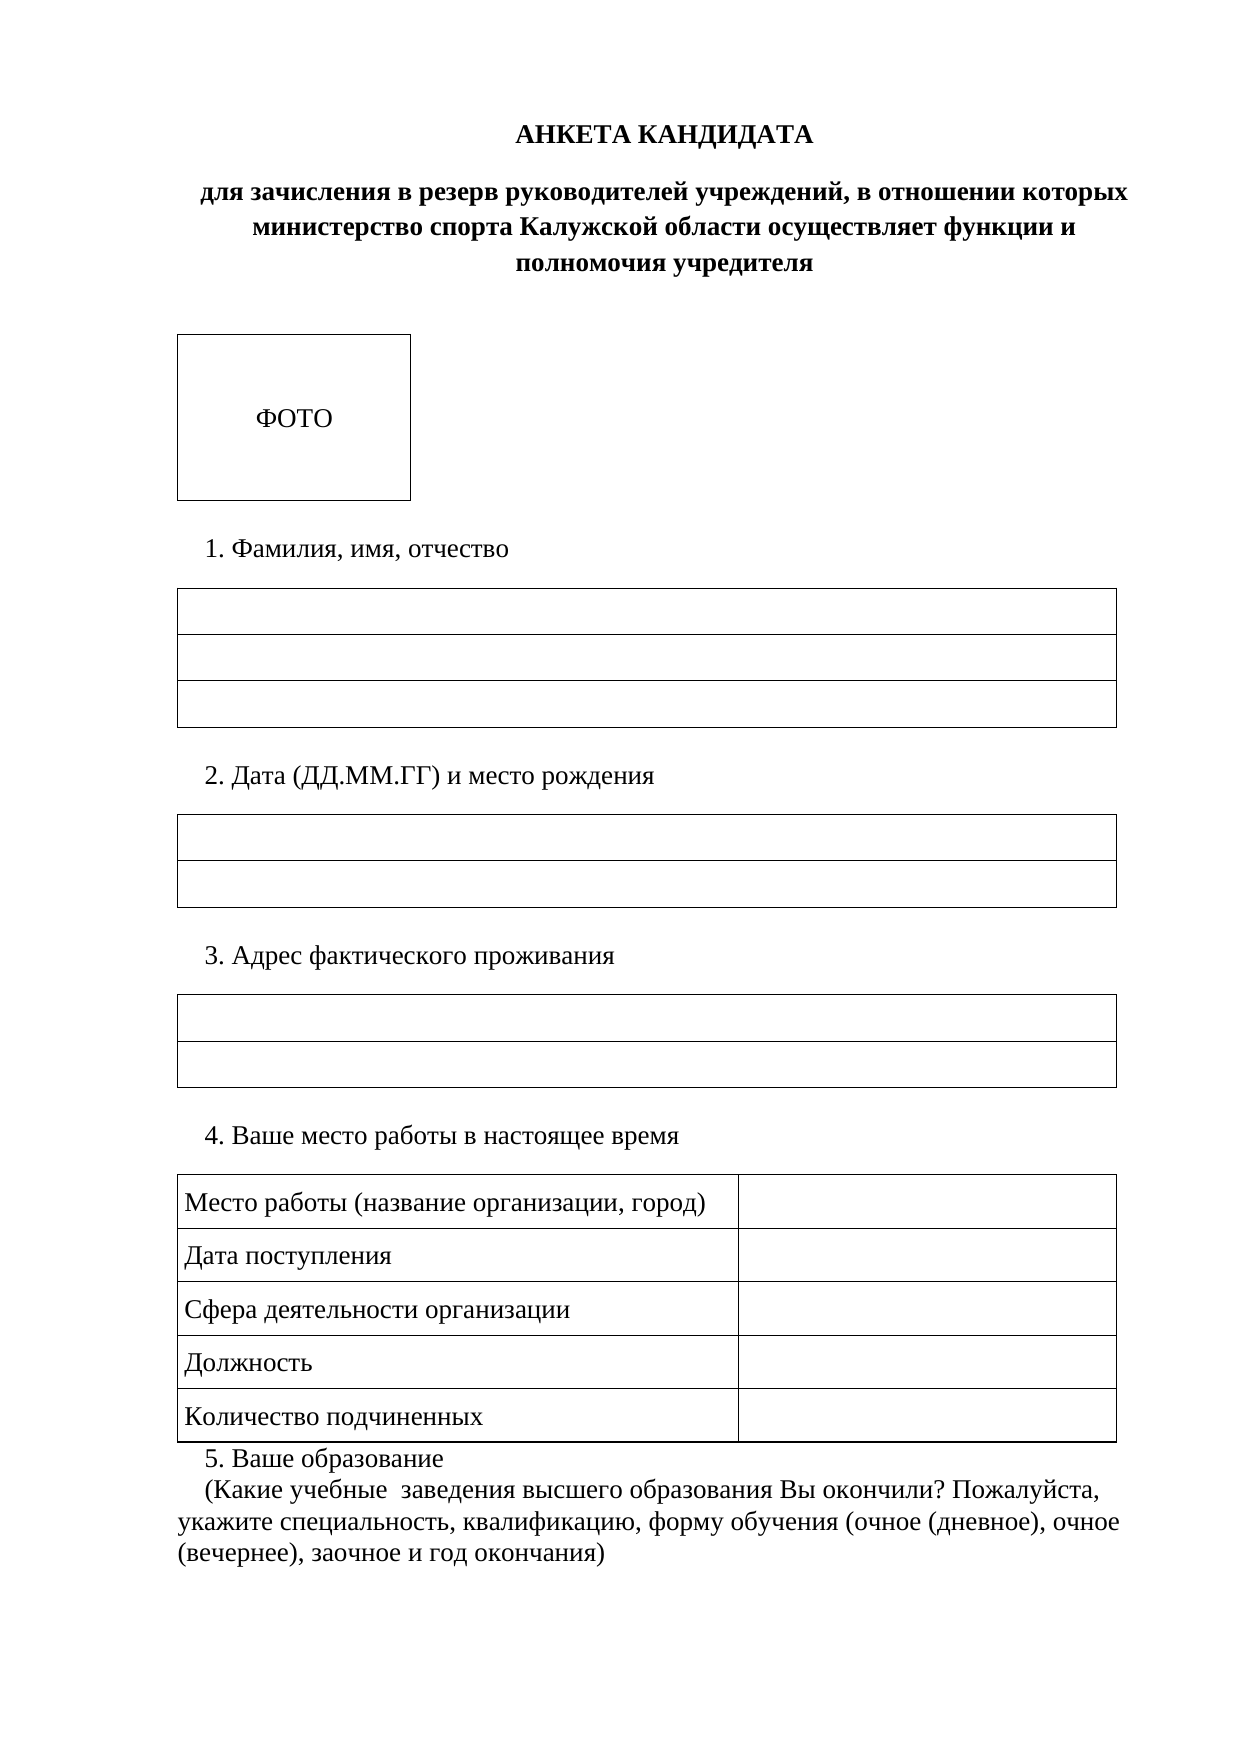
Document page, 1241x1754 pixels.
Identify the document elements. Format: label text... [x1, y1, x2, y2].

table_header [178, 995, 1116, 1041]
text для зачисления в резерв руководителей учреждений, в отношении которых министерство спорта Калужской области осуществляет функции и полномочия учредителя [177, 175, 1152, 277]
text (Какие учебные заведения высшего образования Вы окончили? Пожалуйста, [177, 1474, 1152, 1505]
table_header ФОТО [178, 335, 410, 500]
text АНКЕТА КАНДИДАТА [177, 118, 1152, 149]
table_cell Должность [178, 1336, 738, 1388]
table_cell [178, 1042, 1116, 1087]
text 2. Дата (ДД.ММ.ГГ) и место рождения [177, 759, 1152, 790]
text 1. Фамилия, имя, отчество [177, 532, 1152, 563]
text (вечернее), заочное и год окончания) [177, 1536, 1152, 1567]
text 3. Адрес фактического проживания [177, 939, 1152, 970]
table_cell [739, 1229, 1116, 1281]
table_cell [739, 1282, 1116, 1334]
table_cell [178, 635, 1116, 680]
table_cell [178, 861, 1116, 907]
table_cell Дата поступления [178, 1229, 738, 1281]
table_cell Количество подчиненных [178, 1389, 738, 1441]
text укажите специальность, квалификацию, форму обучения (очное (дневное), очное [177, 1505, 1152, 1536]
table_header [178, 589, 1116, 634]
text 4. Ваше место работы в настоящее время [177, 1119, 1152, 1150]
text 5. Ваше образование [177, 1442, 1152, 1474]
table_header [739, 1175, 1116, 1228]
table_header [178, 815, 1116, 860]
table_cell [178, 681, 1116, 727]
table_cell Сфера деятельности организации [178, 1282, 738, 1334]
table_header Место работы (название организации, город) [178, 1175, 738, 1228]
table_cell [739, 1336, 1116, 1388]
table_cell [739, 1389, 1116, 1441]
